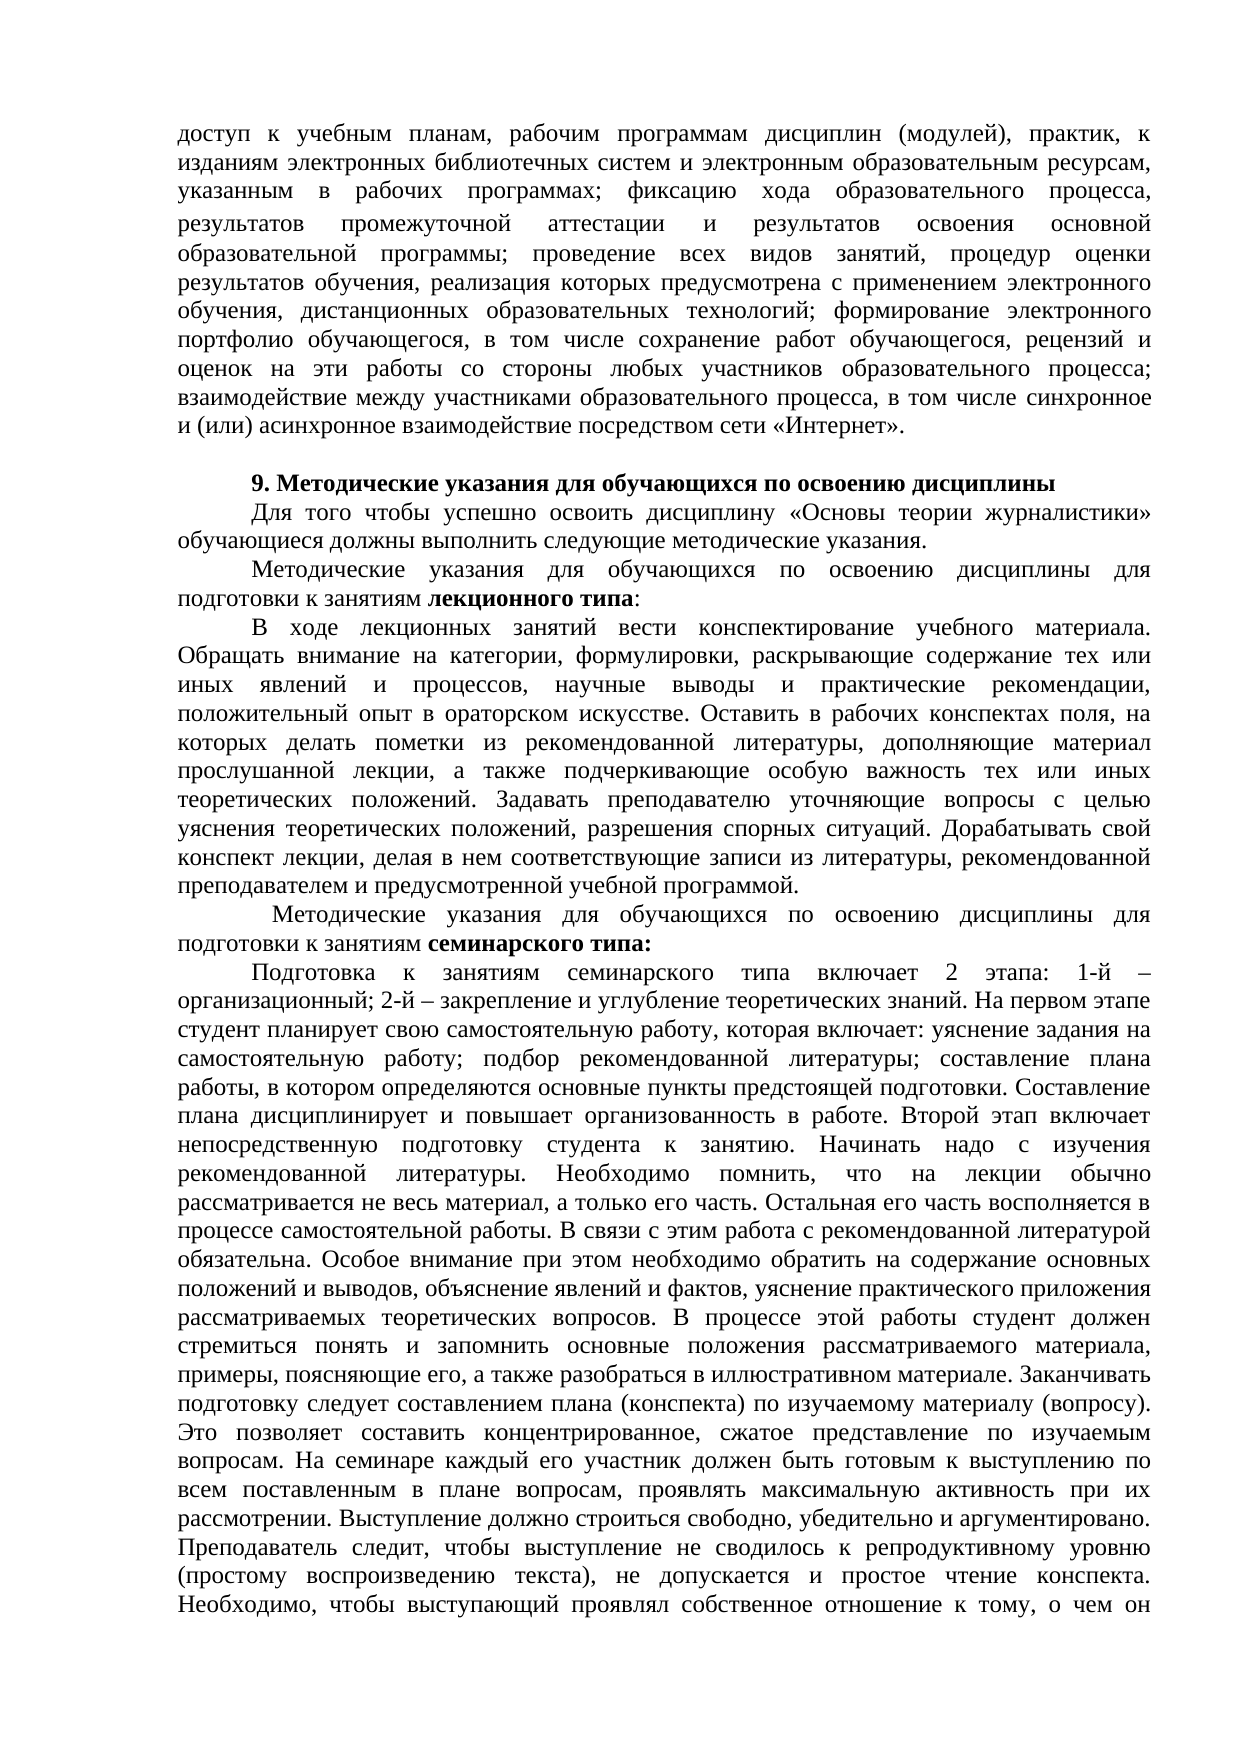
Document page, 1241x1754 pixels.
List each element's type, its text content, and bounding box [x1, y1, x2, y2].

text Методические указания для обучающихся по освоению дисциплины для подготовки к занятиям лекционного типа: [177, 554, 1152, 612]
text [177, 118, 1152, 439]
text 9. Методические указания для обучающихся по освоению дисциплины [177, 468, 1152, 497]
text Методические указания для обучающихся по освоению дисциплины для подготовки к занятиям семинарского типа: [177, 899, 1152, 957]
text В ходе лекционных занятий вести конспектирование учебного материала. Обращать внимание на категории, формулировки, раскрывающие содержание тех или иных явлений и процессов, научные выводы и практические рекомендации, положительный опыт в ораторском искусстве. Оставить в рабочих конспектах поля, на которых делать пометки из рекомендованной литературы, дополняющие материал прослушанной лекции, а также подчеркивающие особую важность тех или иных теоретических положений. Задавать преподавателю уточняющие вопросы с целью уяснения теоретических положений, разрешения спорных ситуаций. Дорабатывать свой конспект лекции, делая в нем соответствующие записи из литературы, рекомендованной преподавателем и предусмотренной учебной программой. [177, 612, 1152, 899]
text Для того чтобы успешно освоить дисциплину «Основы теории журналистики» обучающиеся должны выполнить следующие методические указания. [177, 497, 1152, 554]
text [177, 957, 1152, 1618]
